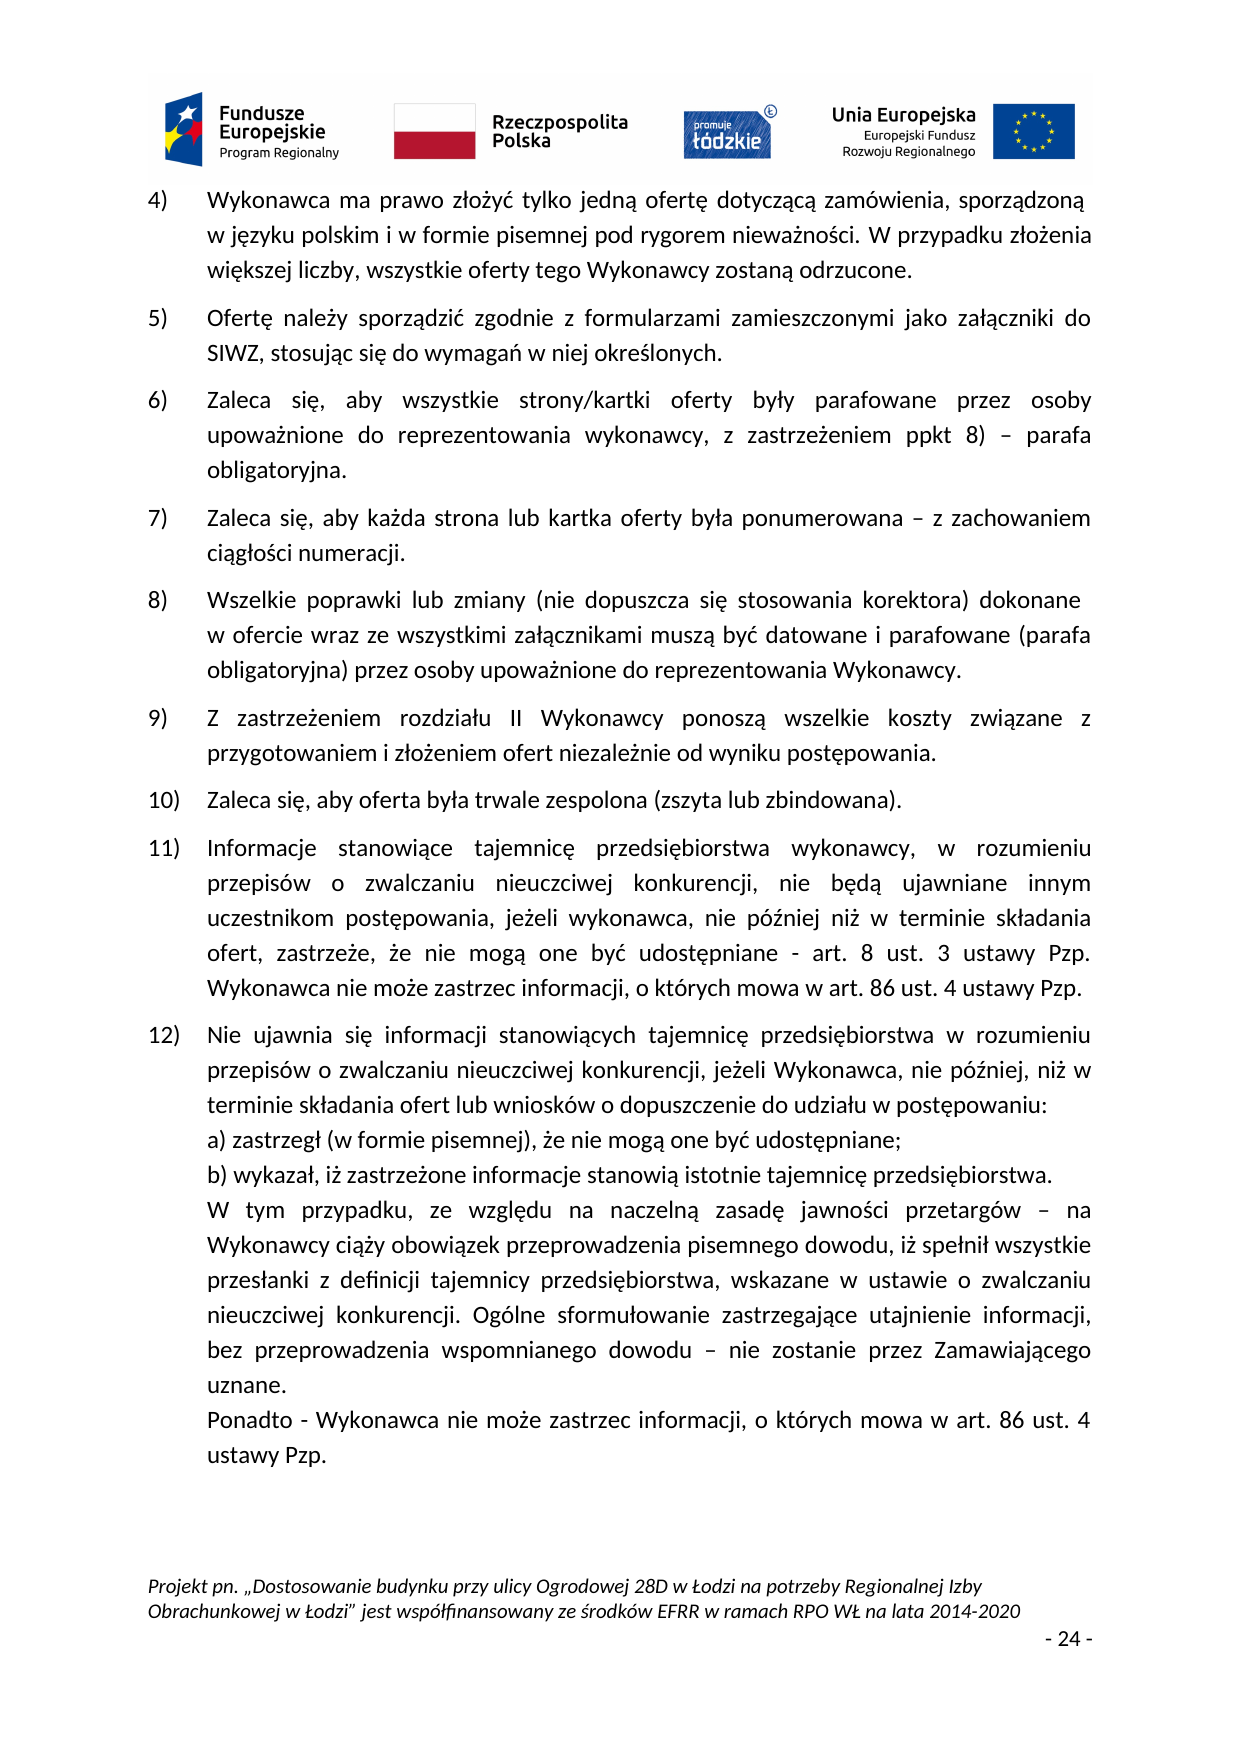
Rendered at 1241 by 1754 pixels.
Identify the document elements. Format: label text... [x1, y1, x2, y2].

text 4) Wykonawca ma prawo złożyć tylko jedną ofertę dotyczącą zamówienia, sporządzoną w języku polskim i w formie pisemnej pod rygorem nieważności. W przypadku złożenia większej liczby, wszystkie oferty tego Wykonawcy zostaną odrzucone. [148, 185, 1092, 285]
text 11) Informacje stanowiące tajemnicę przedsiębiorstwa wykonawcy, w rozumieniu przepisów o zwalczaniu nieuczciwej konkurencji, nie będą ujawniane innym uczestnikom postępowania, jeżeli wykonawca, nie później niż w terminie składania ofert, zastrzeże, że nie mogą one być udostępniane - art. 8 ust. 3 ustawy Pzp. Wykonawca nie może zastrzec informacji, o których mowa w art. 86 ust. 4 ustawy Pzp. [148, 832, 1092, 1002]
text 5) Ofertę należy sporządzić zgodnie z formularzami zamieszczonymi jako załączniki do SIWZ, stosując się do wymagań w niej określonych. [148, 302, 1092, 367]
text a) zastrzegł (w formie pisemnej), że nie mogą one być udostępniane; [207, 1124, 1092, 1155]
text 10) Zaleca się, aby oferta była trwale zespolona (zszyta lub zbindowana). [148, 784, 1092, 815]
text Ponadto - Wykonawca nie może zastrzec informacji, o których mowa w art. 86 ust. 4 ustawy Pzp. [207, 1404, 1092, 1470]
text W tym przypadku, ze względu na naczelną zasadę jawności przetargów – na Wykonawcy ciąży obowiązek przeprowadzenia pisemnego dowodu, iż spełnił wszystkie przesłanki z definicji tajemnicy przedsiębiorstwa, wskazane w ustawie o zwalczaniu nieuczciwej konkurencji. Ogólne sformułowanie zastrzegające utajnienie informacji, bez przeprowadzenia wspomnianego dowodu – nie zostanie przez Zamawiającego uznane. [207, 1194, 1092, 1400]
picture [147, 73, 1093, 185]
text 12) Nie ujawnia się informacji stanowiących tajemnicę przedsiębiorstwa w rozumieniu przepisów o zwalczaniu nieuczciwej konkurencji, jeżeli Wykonawca, nie później, niż w terminie składania ofert lub wniosków o dopuszczenie do udziału w postępowaniu: [148, 1019, 1092, 1120]
text 6) Zaleca się, aby wszystkie strony/kartki oferty były parafowane przez osoby upoważnione do reprezentowania wykonawcy, z zastrzeżeniem ppkt 8) – parafa obligatoryjna. [148, 384, 1092, 485]
text 9) Z zastrzeżeniem rozdziału II Wykonawcy ponoszą wszelkie koszty związane z przygotowaniem i złożeniem ofert niezależnie od wyniku postępowania. [148, 702, 1092, 767]
text b) wykazał, iż zastrzeżone informacje stanowią istotnie tajemnicę przedsiębiorstwa. [207, 1159, 1092, 1190]
text 8) Wszelkie poprawki lub zmiany (nie dopuszcza się stosowania korektora) dokonane w ofercie wraz ze wszystkimi załącznikami muszą być datowane i parafowane (parafa obligatoryjna) przez osoby upoważnione do reprezentowania Wykonawcy. [148, 584, 1092, 685]
text 7) Zaleca się, aby każda strona lub kartka oferty była ponumerowana – z zachowaniem ciągłości numeracji. [148, 502, 1092, 567]
